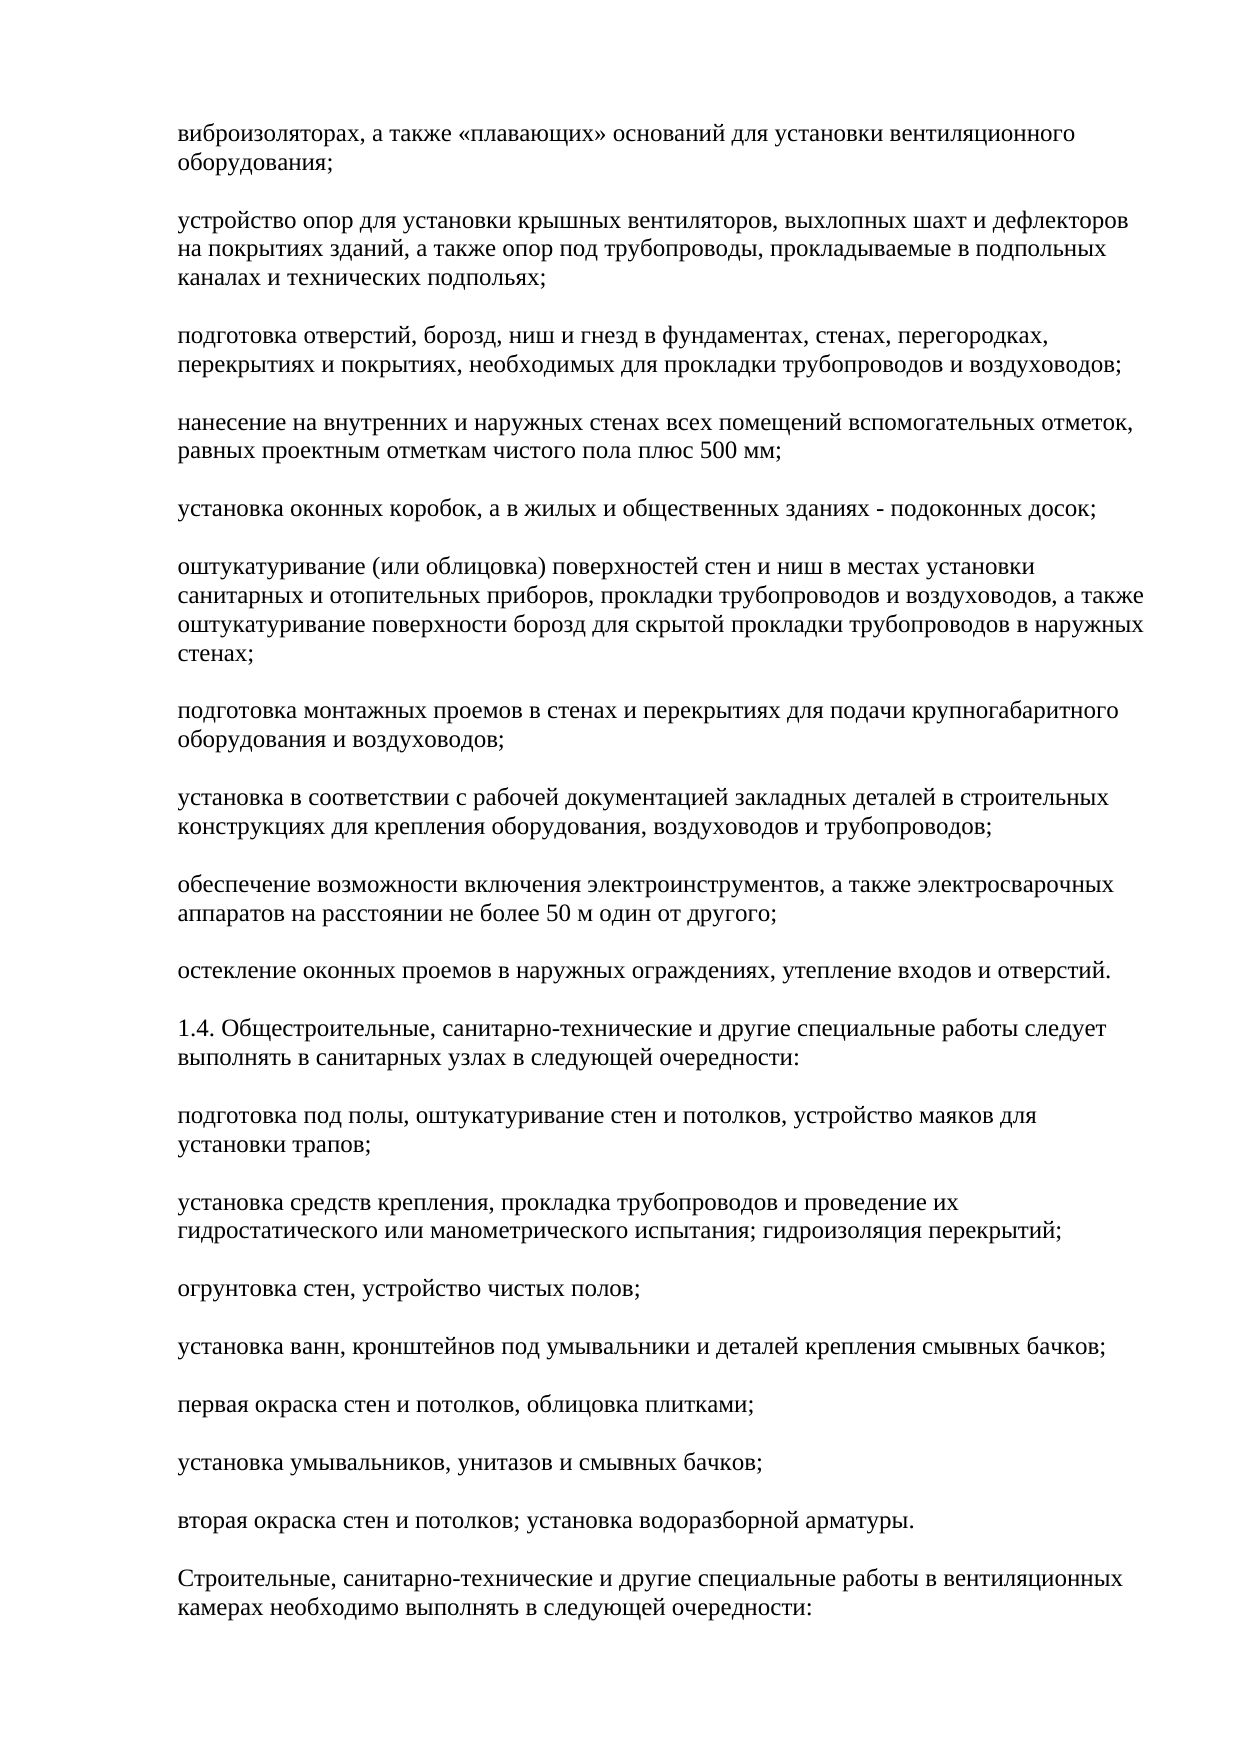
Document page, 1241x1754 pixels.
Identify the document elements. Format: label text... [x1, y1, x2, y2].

text 1.4. Общестроительные, санитарно-технические и другие специальные работы следует выполнять в санитарных узлах в следующей очередности: [177, 1013, 1152, 1071]
text Строительные, санитарно-технические и другие специальные работы в вентиляционных камерах необходимо выполнять в следующей очередности: [177, 1563, 1152, 1621]
text подготовка отверстий, борозд, ниш и гнезд в фундаментах, стенах, перегородках, перекрытиях и покрытиях, необходимых для прокладки трубопроводов и воздуховодов; [177, 320, 1152, 378]
text вторая окраска стен и потолков; установка водоразборной арматуры. [177, 1505, 1152, 1534]
text устройство опор для установки крышных вентиляторов, выхлопных шахт и дефлекторов на покрытиях зданий, а также опор под трубопроводы, прокладываемые в подпольных каналах и технических подпольях; [177, 205, 1152, 291]
text подготовка под полы, оштукатуривание стен и потолков, устройство маяков для установки трапов; [177, 1100, 1152, 1158]
text остекление оконных проемов в наружных ограждениях, утепление входов и отверстий. [177, 956, 1152, 984]
text огрунтовка стен, устройство чистых полов; [177, 1273, 1152, 1302]
text установка средств крепления, прокладка трубопроводов и проведение их гидростатического или манометрического испытания; гидроизоляция перекрытий; [177, 1187, 1152, 1244]
text подготовка монтажных проемов в стенах и перекрытиях для подачи крупногабаритного оборудования и воздуховодов; [177, 696, 1152, 753]
text обеспечение возможности включения электроинструментов, а также электросварочных аппаратов на расстоянии не более 50 м один от другого; [177, 869, 1152, 926]
text установка в соответствии с рабочей документацией закладных деталей в строительных конструкциях для крепления оборудования, воздуховодов и трубопроводов; [177, 782, 1152, 840]
text нанесение на внутренних и наружных стенах всех помещений вспомогательных отметок, равных проектным отметкам чистого пола плюс 500 мм; [177, 407, 1152, 464]
text установка умывальников, унитазов и смывных бачков; [177, 1447, 1152, 1476]
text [177, 118, 1152, 176]
text первая окраска стен и потолков, облицовка плитками; [177, 1389, 1152, 1418]
text оштукатуривание (или облицовка) поверхностей стен и ниш в местах установки санитарных и отопительных приборов, прокладки трубопроводов и воздуховодов, а также оштукатуривание поверхности борозд для скрытой прокладки трубопроводов в наружных стенах; [177, 551, 1152, 666]
text установка оконных коробок, а в жилых и общественных зданиях - подоконных досок; [177, 493, 1152, 522]
text установка ванн, кронштейнов под умывальники и деталей крепления смывных бачков; [177, 1331, 1152, 1360]
